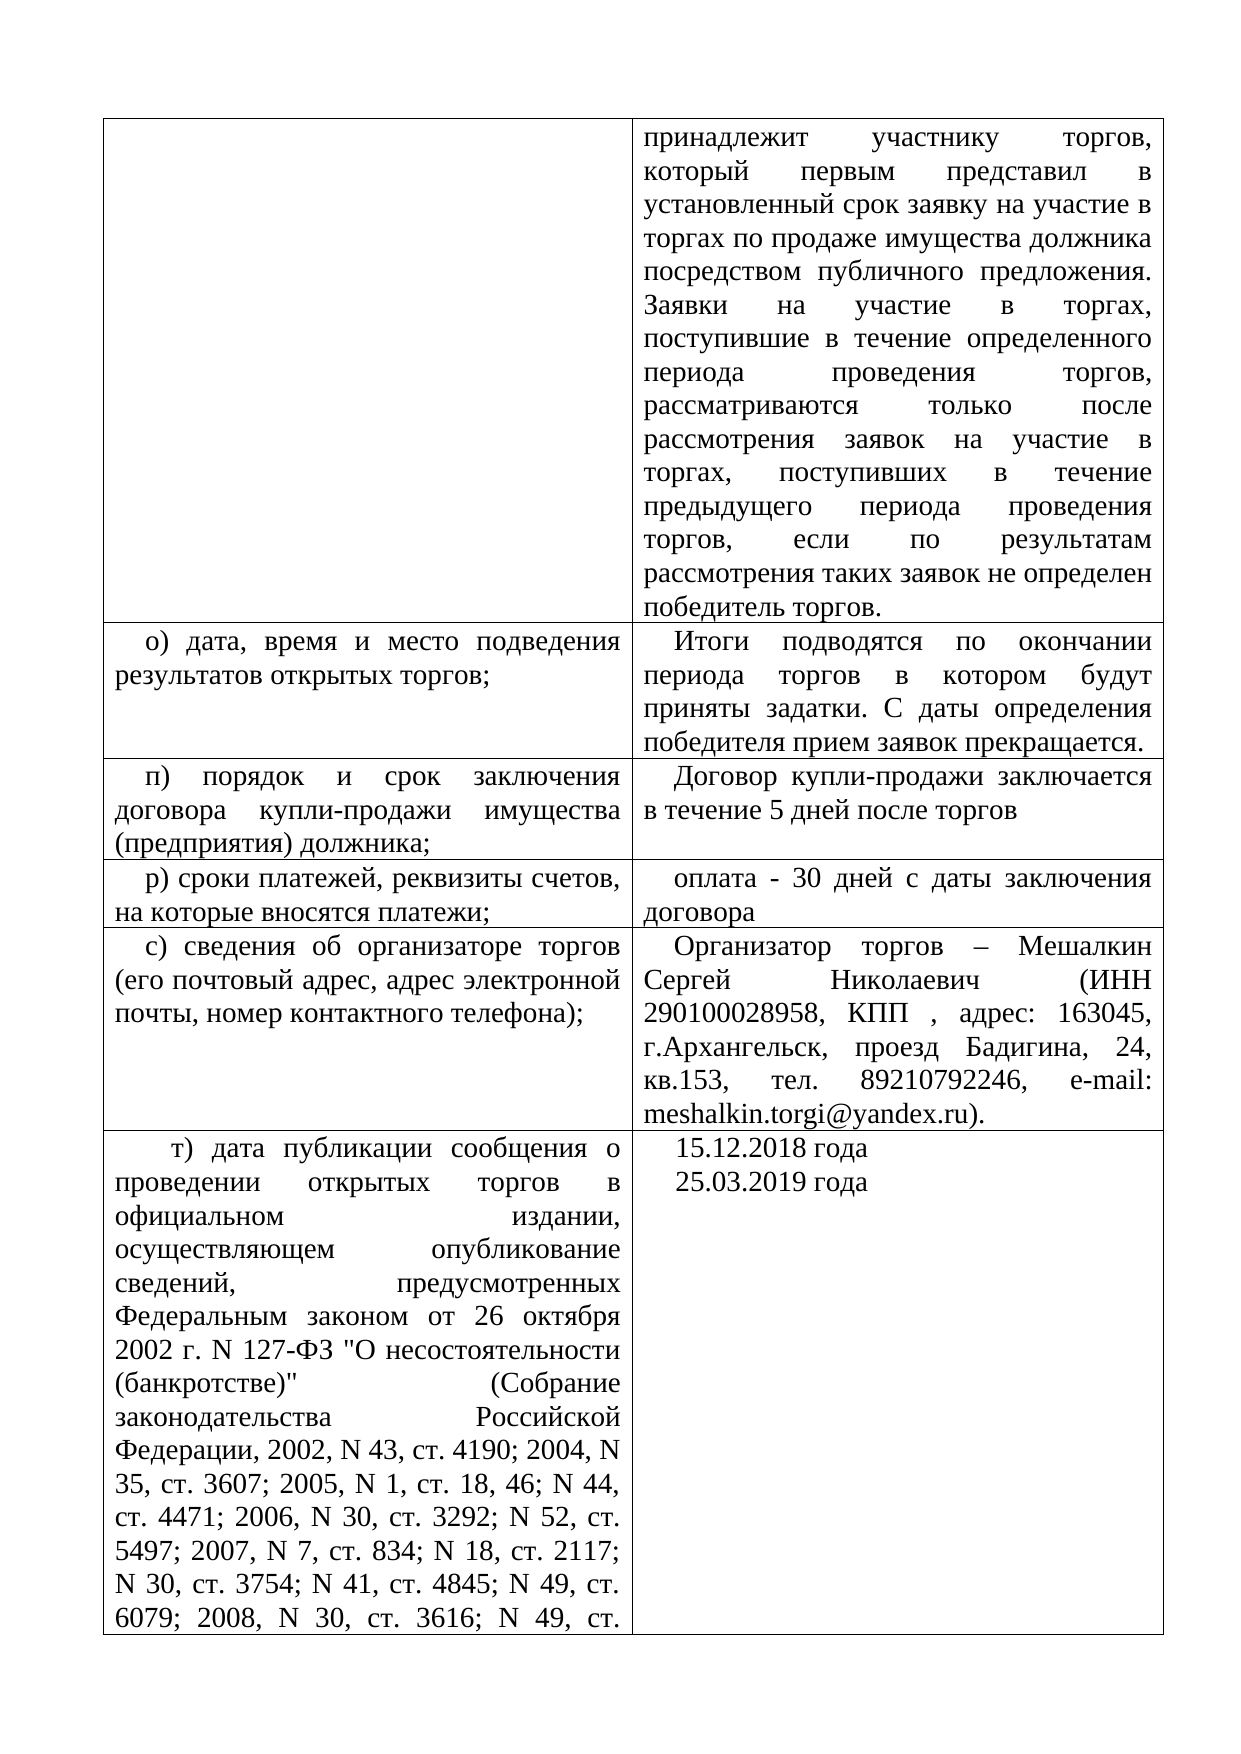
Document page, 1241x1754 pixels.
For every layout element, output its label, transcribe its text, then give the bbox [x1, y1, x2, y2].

table_cell оплата - 30 дней с даты заключения договора [633, 860, 1163, 927]
table_cell с) сведения об организаторе торгов (его почтовый адрес, адрес электронной почты, номер контактного телефона); [104, 928, 632, 1129]
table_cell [104, 1131, 632, 1634]
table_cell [633, 1131, 1163, 1634]
table_cell п) порядок и срок заключения договора купли-продажи имущества (предприятия) должника; [104, 759, 632, 859]
table_cell о) дата, время и место подведения результатов открытых торгов; [104, 623, 632, 757]
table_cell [104, 119, 632, 622]
table_cell Организатор торгов – Мешалкин Сергей Николаевич (ИНН 290100028958, КПП , адрес: 163045, г.Архангельск, проезд Бадигина, 24, кв.153, тел. 89210792246, e-mail: meshalkin.torgi@yandex.ru). [633, 928, 1163, 1129]
table_cell Итоги подводятся по окончании периода торгов в котором будут приняты задатки. С даты определения победителя прием заявок прекращается. [633, 623, 1163, 757]
table_cell Договор купли-продажи заключается в течение 5 дней после торгов [633, 759, 1163, 859]
table_cell р) сроки платежей, реквизиты счетов, на которые вносятся платежи; [104, 860, 632, 927]
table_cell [633, 119, 1163, 622]
